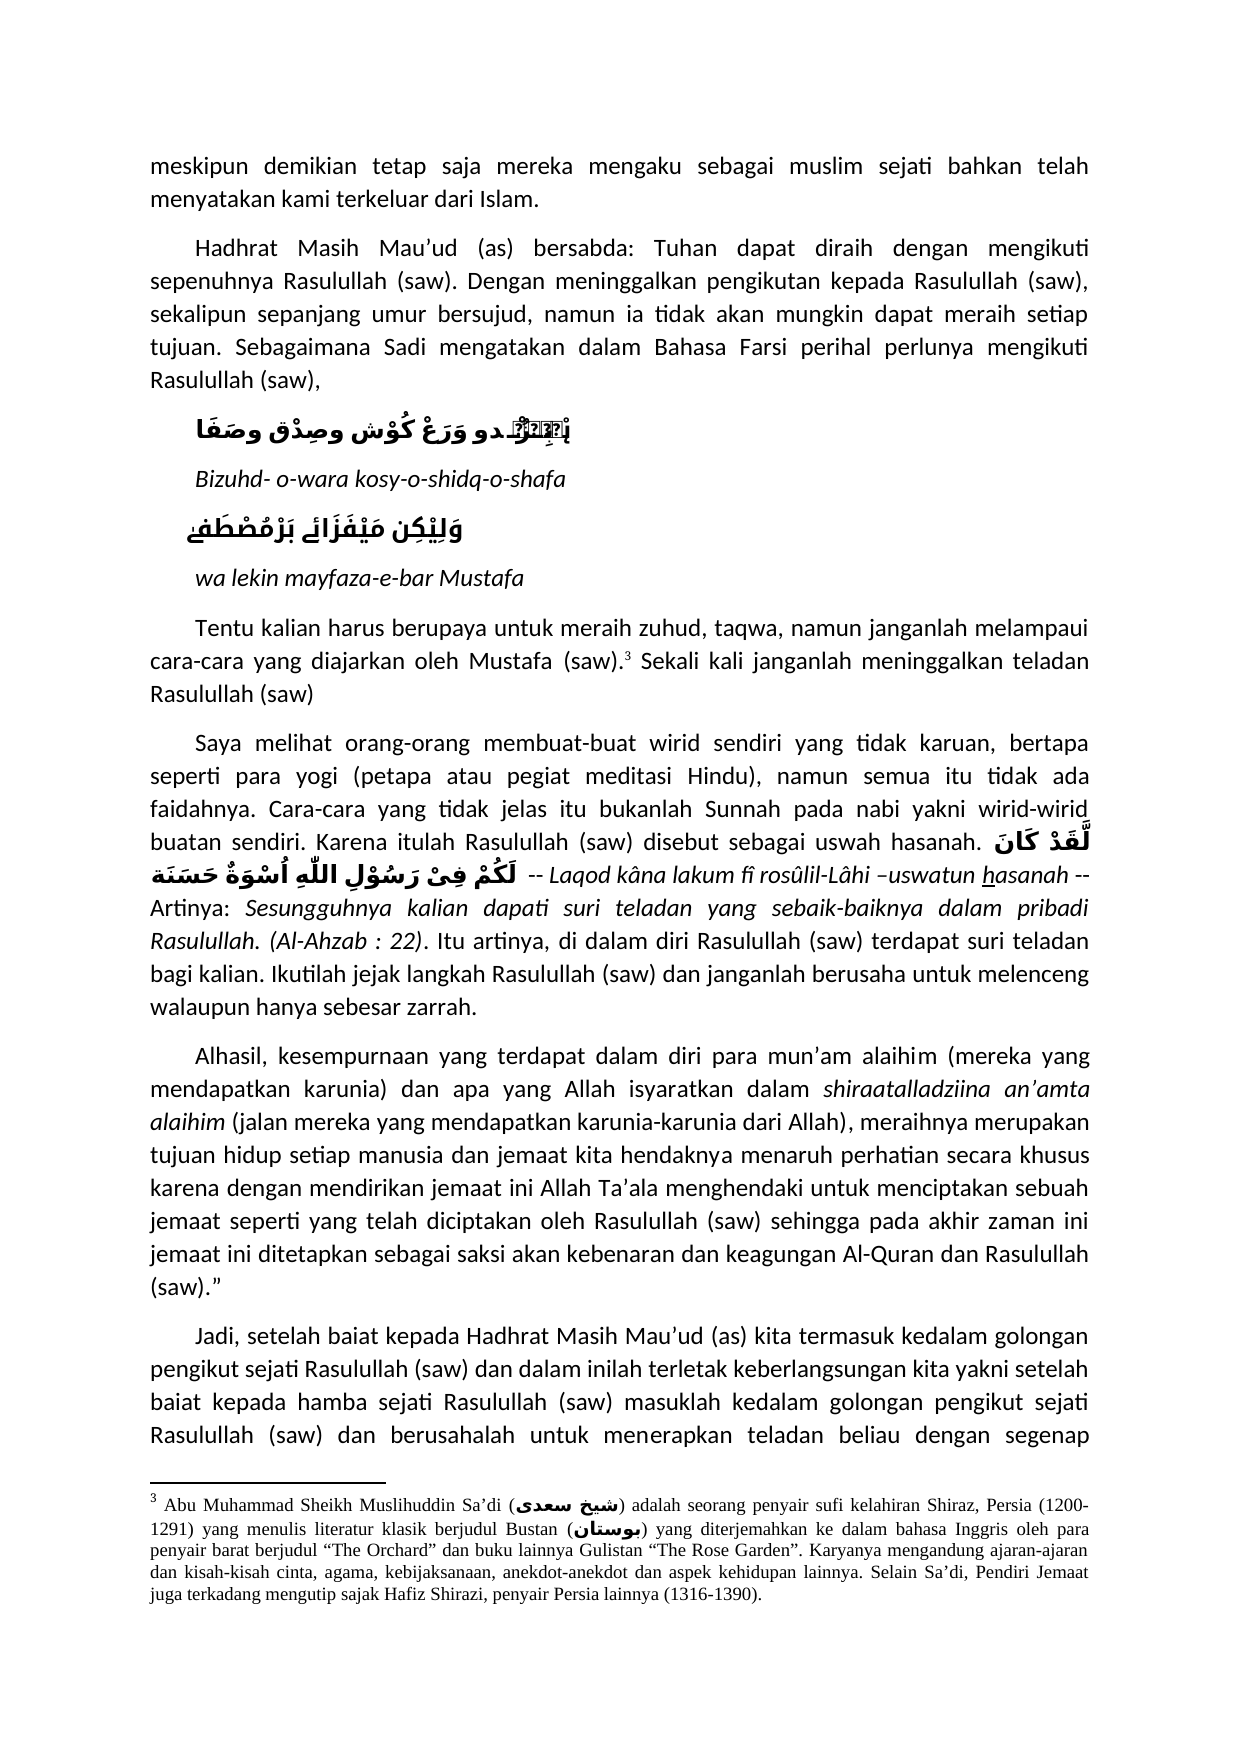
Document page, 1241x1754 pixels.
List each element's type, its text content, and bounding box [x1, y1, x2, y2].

text Hadhrat Masih Mau’ud (as) bersabda: Tuhan dapat diraih dengan mengikuti sepenuhnya Rasulullah (saw). Dengan meninggalkan pengikutan kepada Rasulullah (saw), sekalipun sepanjang umur bersujud, namun ia tidak akan mungkin dapat meraih setiap tujuan. Sebagaimana Sadi mengatakan dalam Bahasa Farsi perihal perlunya mengikuti Rasulullah (saw), [150, 232, 1090, 395]
text بِزُہْدو وَرَعْ کُوْش وصِدْق وصَفَا [150, 414, 1090, 444]
text Alhasil, kesempurnaan yang terdapat dalam diri para mun’am alaihim (mereka yang mendapatkan karunia) dan apa yang Allah isyaratkan dalam shiraatalladziina an’amta alaihim (jalan mereka yang mendapatkan karunia-karunia dari Allah), meraihnya merupakan tujuan hidup setiap manusia dan jemaat kita hendaknya menaruh perhatian secara khusus karena dengan mendirikan jemaat ini Allah Ta’ala menghendaki untuk menciptakan sebuah jemaat seperti yang telah diciptakan oleh Rasulullah (saw) sehingga pada akhir zaman ini jemaat ini ditetapkan sebagai saksi akan kebenaran dan keagungan Al-Quran dan Rasulullah (saw).” [150, 1040, 1090, 1301]
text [150, 150, 1090, 213]
text Saya melihat orang-orang membuat-buat wirid sendiri yang tidak karuan, bertapa seperti para yogi (petapa atau pegiat meditasi Hindu), namun semua itu tidak ada faidahnya. Cara-cara yang tidak jelas itu bukanlah Sunnah pada nabi yakni wirid-wirid buatan sendiri. Karena itulah Rasulullah (saw) disebut sebagai uswah hasanah. لَّقَدْ كَانَ لَكُمْ فِىْ رَسُوْلِ اللّٰهِ اُسْوَةٌ حَسَنَة -- Laqod kâna lakum fî rosûlil-Lâhi –uswatun hasanah -- Artinya: Sesungguhnya kalian dapati suri teladan yang sebaik-baiknya dalam pribadi Rasulullah. (Al-Ahzab : 22). Itu artinya, di dalam diri Rasulullah (saw) terdapat suri teladan bagi kalian. Ikutilah jejak langkah Rasulullah (saw) dan janganlah berusaha untuk melenceng walaupun hanya sebesar zarrah. [150, 727, 1090, 1021]
text wa lekin mayfaza-e-bar Mustafa [150, 562, 1090, 593]
text وَلِیْکِن مَیْفَزَائِے بَرْمُصْطَفےٰ [150, 513, 1090, 543]
text Bizuhd- o-wara kosy-o-shidq-o-shafa [150, 463, 1090, 494]
text Tentu kalian harus berupaya untuk meraih zuhud, taqwa, namun janganlah melampaui cara-cara yang diajarkan oleh Mustafa (saw). Sekali kali janganlah meninggalkan teladan Rasulullah (saw) [150, 612, 1090, 708]
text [150, 1320, 1090, 1450]
